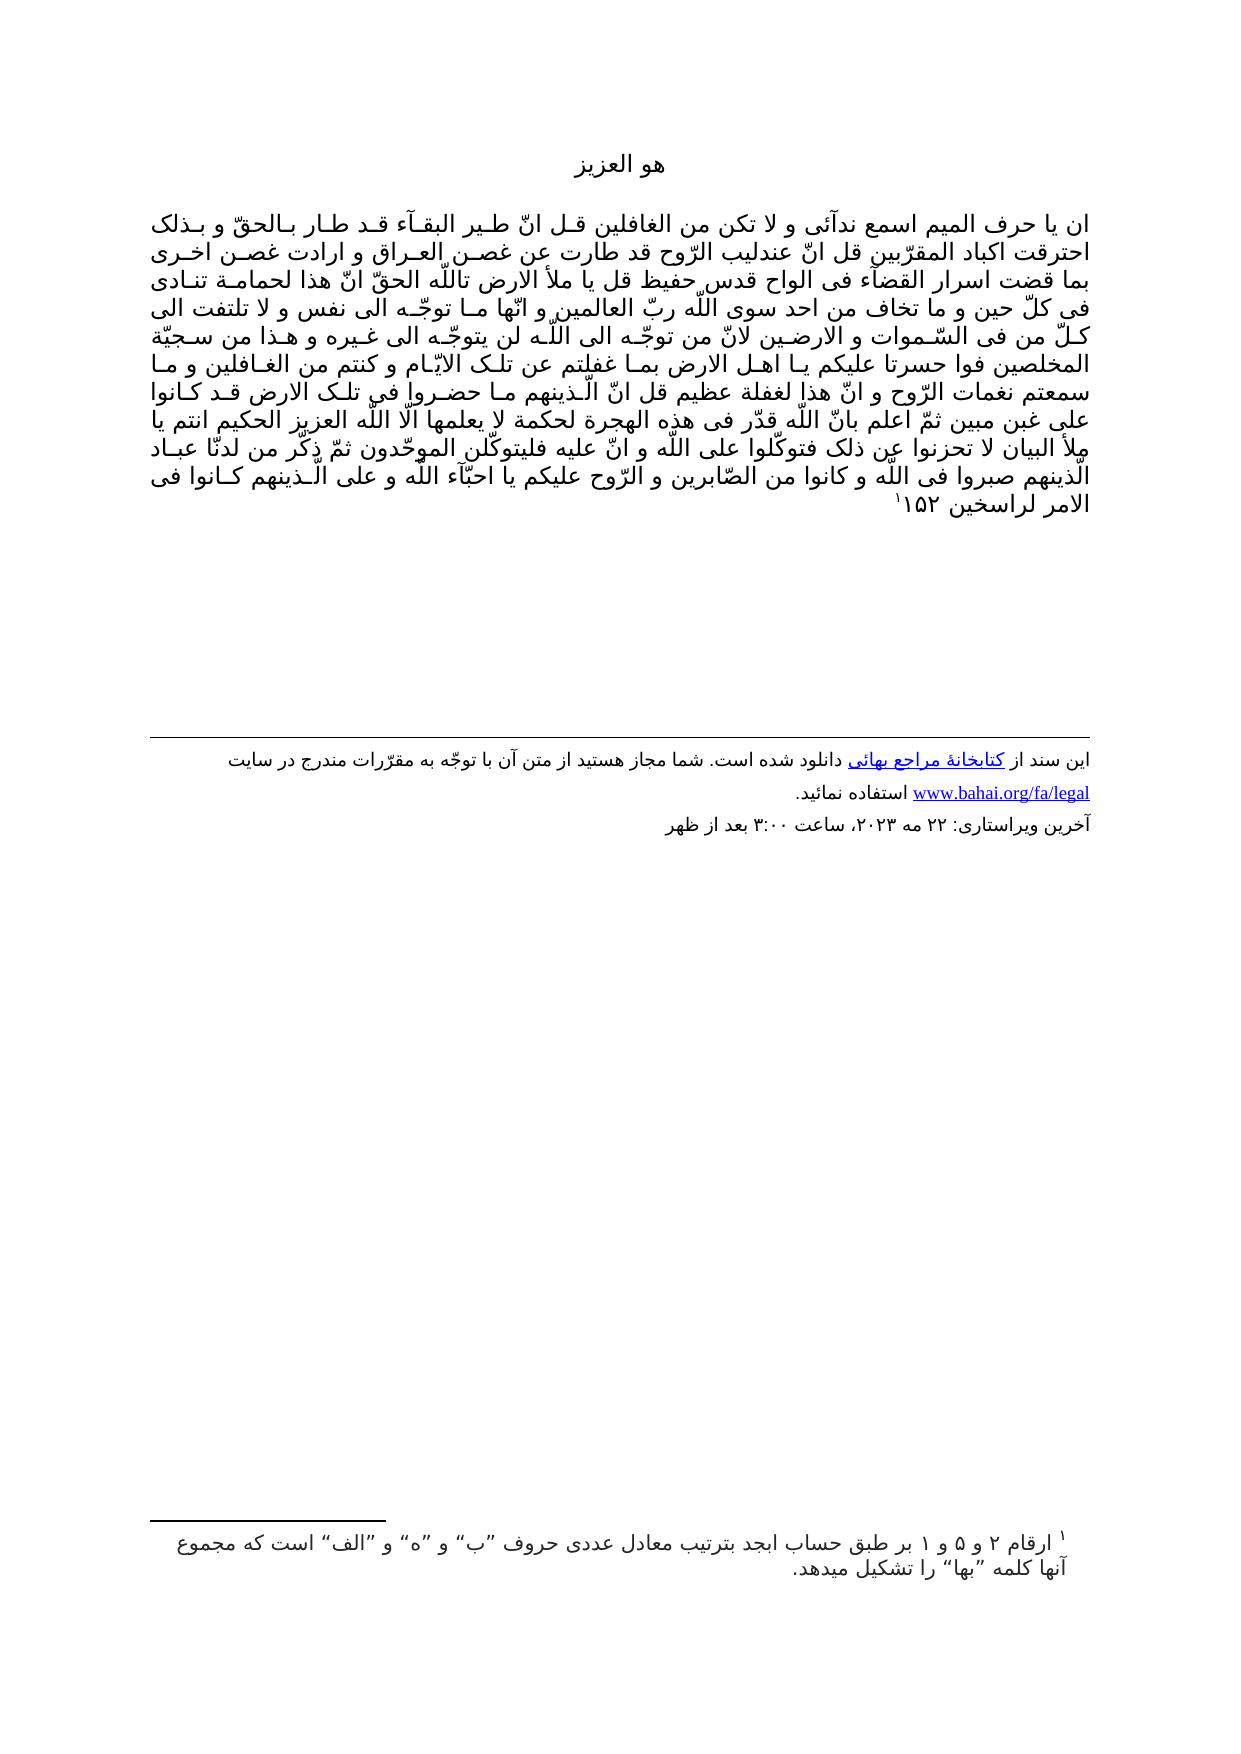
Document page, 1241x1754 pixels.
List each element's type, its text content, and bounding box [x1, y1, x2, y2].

text این سند از کتابخانهٔ مراجع بهائی دانلود شده است. شما مجاز هستید از متن آن با توجّه به مقرّرات مندرج در سایت www.bahai.org/fa/legal استفاده نمائید. [150, 749, 1090, 803]
text هو العزیز [150, 150, 1090, 178]
text آخرین ویراستاری: ۲۲ مه ۲۰۲٣، ساعت ۳:٠٠ بعد از ظهر [150, 814, 1090, 836]
text ان یا حرف المیم اسمع ندآئی و لا تکن من الغافلین قل انّ طیر البقآء قد طار بالحقّ و بذلک احترقت اکباد المقرّبین قل انّ عندلیب الرّوح قد طارت عن غصن العراق و ارادت غصن اخری بما قضت اسرار القضآء فی الواح قدس حفیظ قل یا ملأ الارض تاللّه الحقّ انّ هذا لحمامة تنادی فی کلّ حین و ما تخاف من احد سوی اللّه ربّ العالمین و انّها ما توجّه الی نفس و لا تلتفت الی کلّ من فی السّموات و الارضین لانّ من توجّه الی اللّه لن یتوجّه الی غیره و هذا من سجیّة المخلصین فوا حسرتا علیکم یا اهل الارض بما غفلتم عن تلک الایّام و کنتم من الغافلین و ما سمعتم نغمات الرّوح و انّ هذا لغفلة عظیم قل انّ الّذینهم ما حضروا فی تلک الارض قد کانوا علی غبن مبین ثمّ اعلم بانّ اللّه قدّر فی هذه الهجرة لحکمة لا یعلمها الّا اللّه العزیز الحکیم انتم یا ملأ البیان لا تحزنوا عن ذلک فتوکّلوا علی اللّه و انّ علیه فلیتوکّلن الموحّدون ثمّ ذکّر من لدنّا عباد الّذینهم صبروا فی اللّه و کانوا من الصّابرین و الرّوح علیکم یا احبّآء اللّه و علی الّذینهم کانوا فی الامر لراسخین ۱۵۲۱ [150, 211, 1090, 518]
